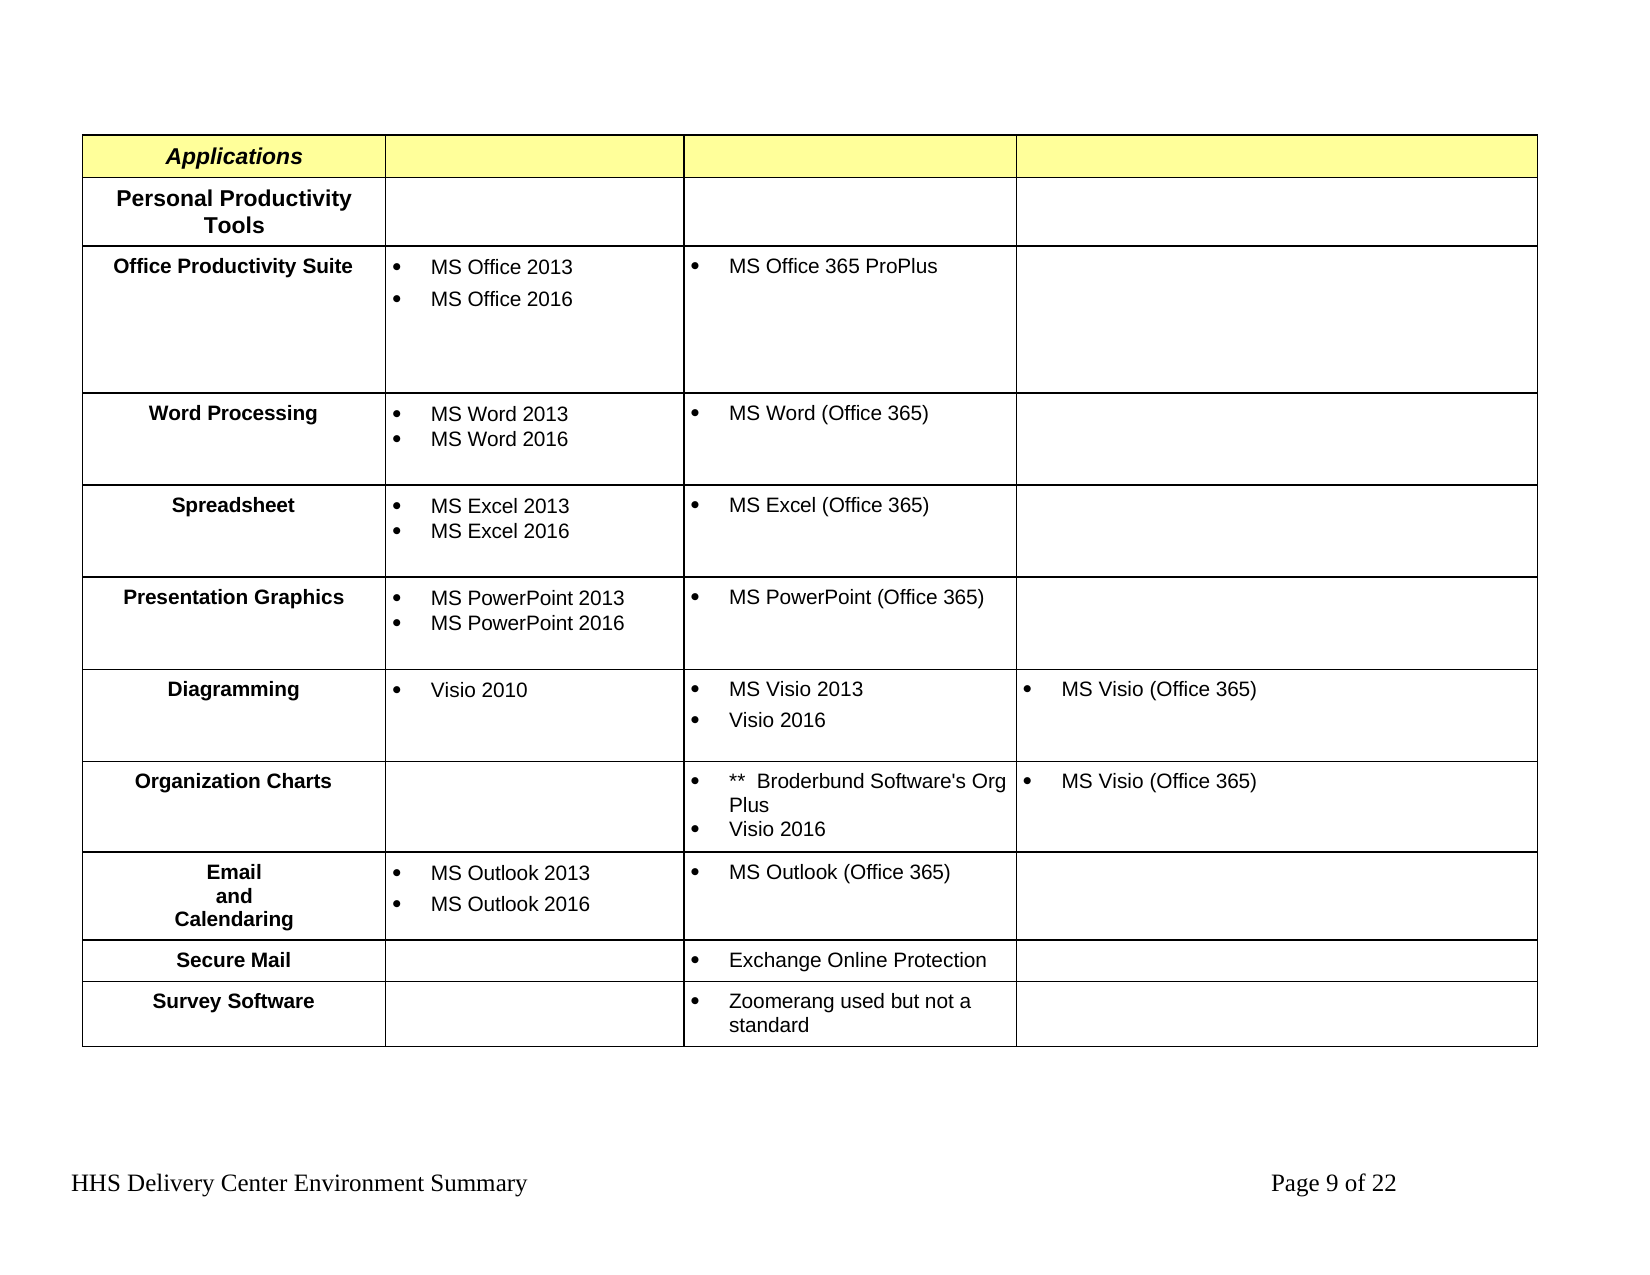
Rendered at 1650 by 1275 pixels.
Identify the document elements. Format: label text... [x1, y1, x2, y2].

table_cell Word Processing [83, 394, 385, 484]
table_cell [1017, 394, 1537, 484]
table_cell [685, 178, 1016, 245]
table_cell Email and Calendaring [83, 853, 385, 939]
table_cell MS Outlook 2013 MS Outlook 2016 [386, 853, 683, 939]
table_cell Diagramming [83, 670, 385, 761]
table_cell MS Office 365 ProPlus [685, 247, 1016, 392]
table_cell MS PowerPoint 2013 MS PowerPoint 2016 [386, 578, 683, 668]
table_cell MS Word 2013 MS Word 2016 [386, 394, 683, 484]
table_cell [1017, 486, 1537, 576]
table_cell MS PowerPoint (Office 365) [685, 578, 1016, 668]
table_cell MS Excel 2013 MS Excel 2016 [386, 486, 683, 576]
table_cell Secure Mail [83, 941, 385, 981]
table_cell Organization Charts [83, 762, 385, 851]
table_cell [1017, 853, 1537, 939]
table_cell Survey Software [83, 982, 385, 1046]
table_cell Office Productivity Suite [83, 247, 385, 392]
table_cell [386, 941, 683, 981]
table_cell [386, 178, 683, 245]
table_cell [386, 762, 683, 851]
table_cell MS Visio (Office 365) [1017, 762, 1537, 851]
table_cell MS Visio 2013 Visio 2016 [685, 670, 1016, 761]
table_cell Presentation Graphics [83, 578, 385, 668]
table_cell MS Office 2013 MS Office 2016 [386, 247, 683, 392]
table_cell MS Word (Office 365) [685, 394, 1016, 484]
table_cell Spreadsheet [83, 486, 385, 576]
table_cell [1017, 982, 1537, 1046]
table_cell Zoomerang used but not a standard [685, 982, 1016, 1046]
table_cell MS Excel (Office 365) [685, 486, 1016, 576]
table_cell MS Visio (Office 365) [1017, 670, 1537, 761]
table_header Applications [83, 136, 385, 177]
table_cell Personal Productivity Tools [83, 178, 385, 245]
table_cell [1017, 941, 1537, 981]
table_header [1017, 136, 1537, 177]
table_header [386, 136, 683, 177]
table_cell [1017, 578, 1537, 668]
table_cell ** Broderbund Software's Org Plus Visio 2016 [685, 762, 1016, 851]
table_cell [1017, 247, 1537, 392]
table_cell Visio 2010 [386, 670, 683, 761]
table_cell [386, 982, 683, 1046]
table_cell Exchange Online Protection [685, 941, 1016, 981]
table_cell MS Outlook (Office 365) [685, 853, 1016, 939]
table_cell [1017, 178, 1537, 245]
table_header [685, 136, 1016, 177]
